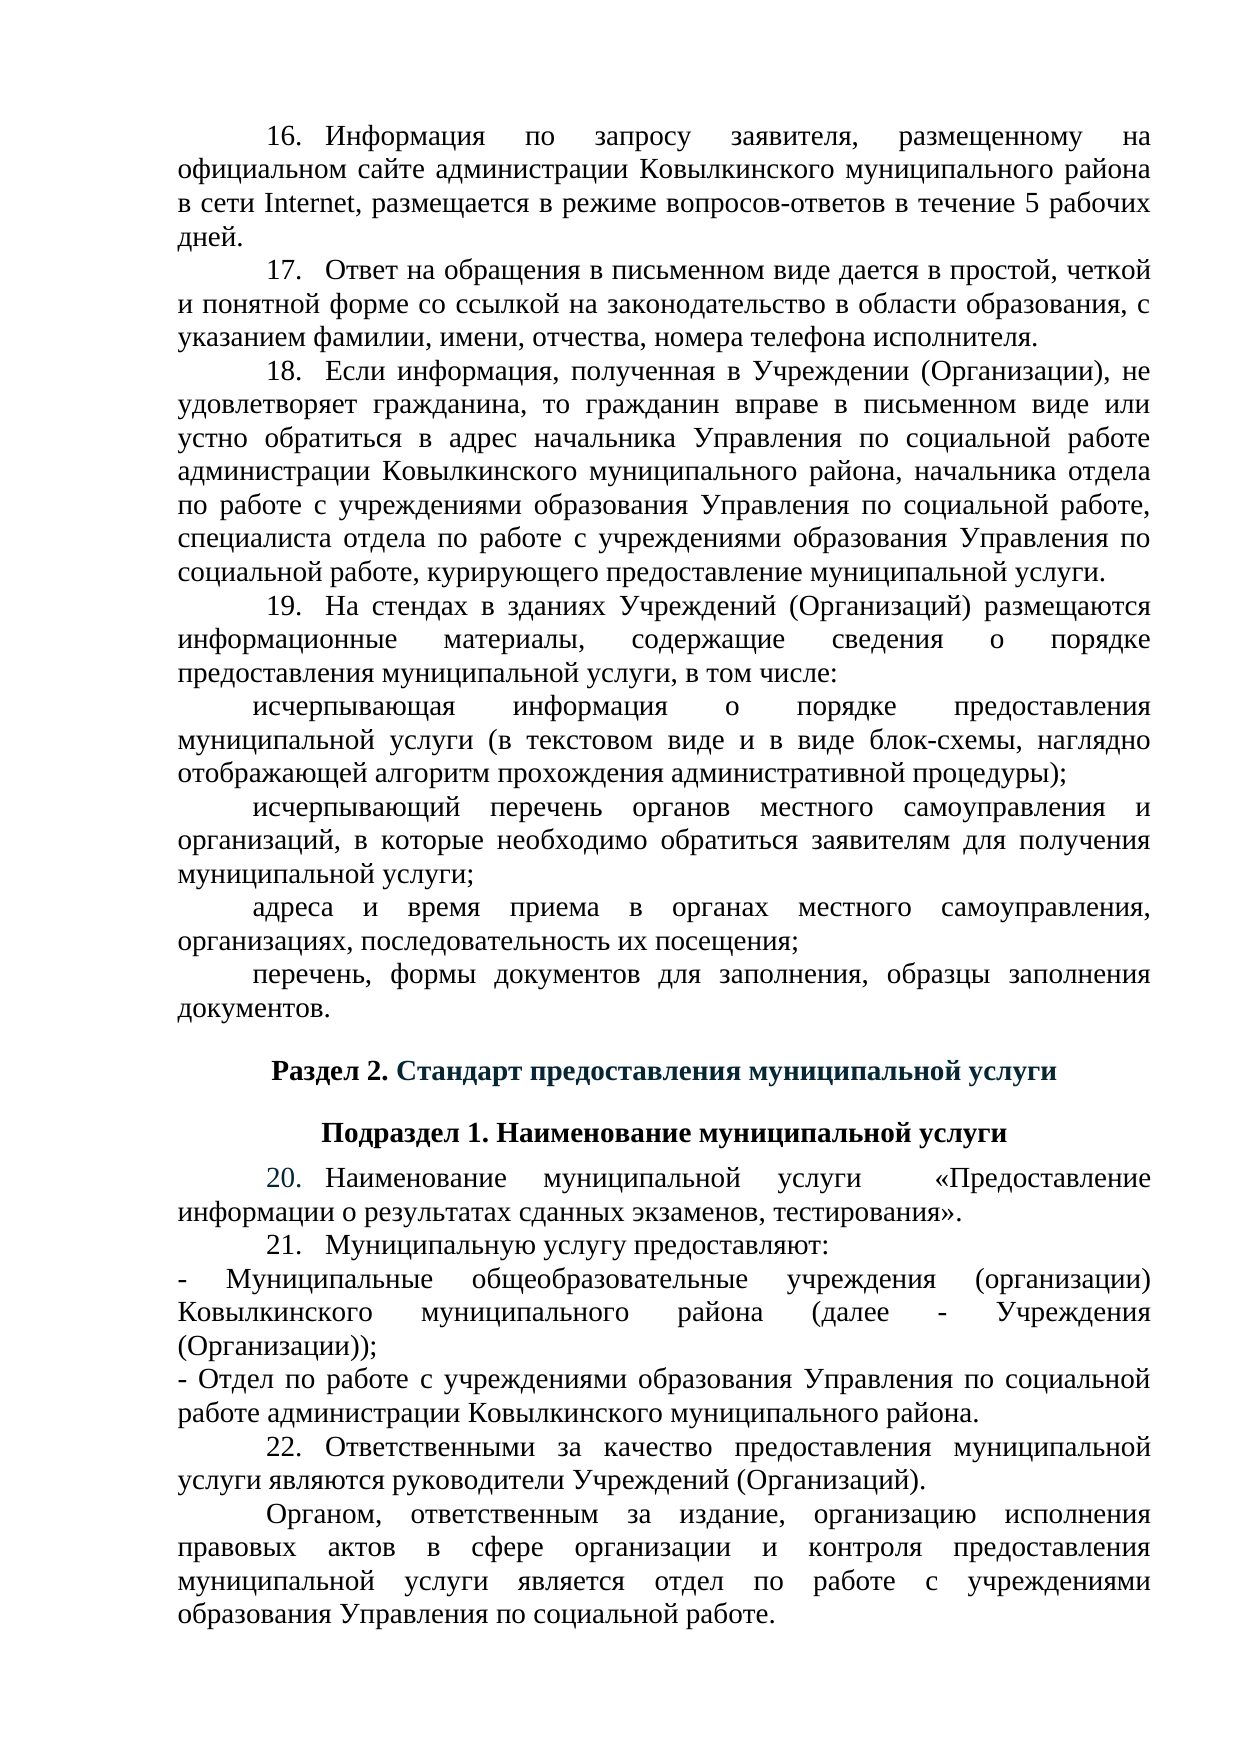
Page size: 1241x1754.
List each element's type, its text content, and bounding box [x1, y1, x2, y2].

list Информация по запросу заявителя, размещенному на официальном сайте администрации Ковылкинского муниципального района в сети Internet, размещается в режиме вопросов-ответов в течение 5 рабочих дней. [177, 118, 1152, 252]
text - Отдел по работе с учреждениями образования Управления по социальной работе администрации Ковылкинского муниципального района. [177, 1362, 1152, 1429]
text Органом, ответственным за издание, организацию исполнения правовых актов в сфере организации и контроля предоставления муниципальной услуги является отдел по работе с учреждениями образования Управления по социальной работе. [177, 1496, 1152, 1630]
text исчерпывающий перечень органов местного самоуправления и организаций, в которые необходимо обратиться заявителям для получения муниципальной услуги; [177, 789, 1152, 889]
text исчерпывающая информация о порядке предоставления муниципальной услуги (в текстовом виде и в виде блок-схемы, наглядно отображающей алгоритм прохождения административной процедуры); [177, 688, 1152, 789]
list Муниципальную услугу предоставляют: [251, 1227, 1152, 1261]
text перечень, формы документов для заполнения, образцы заполнения документов. [177, 957, 1152, 1024]
list На стендах в зданиях Учреждений (Организаций) размещаются информационные материалы, содержащие сведения о порядке предоставления муниципальной услуги, в том числе: [177, 588, 1152, 688]
list Наименование муниципальной услуги «Предоставление информации о результатах сданных экзаменов, тестирования». [177, 1160, 1152, 1227]
list Ответ на обращения в письменном виде дается в простой, четкой и понятной форме со ссылкой на законодательство в области образования, с указанием фамилии, имени, отчества, номера телефона исполнителя. [177, 252, 1152, 353]
list Если информация, полученная в Учреждении (Организации), не удовлетворяет гражданина, то гражданин вправе в письменном виде или устно обратиться в адрес начальника Управления по социальной работе администрации Ковылкинского муниципального района, начальника отдела по работе с учреждениями образования Управления по социальной работе, специалиста отдела по работе с учреждениями образования Управления по социальной работе, курирующего предоставление муниципальной услуги. [177, 353, 1152, 588]
text Подраздел 1. Наименование муниципальной услуги [177, 1116, 1152, 1149]
list Ответственными за качество предоставления муниципальной услуги являются руководители Учреждений (Организаций). [177, 1429, 1152, 1496]
text - Муниципальные общеобразовательные учреждения (организации) Ковылкинского муниципального района (далее - Учреждения (Организации)); [177, 1261, 1152, 1362]
text адреса и время приема в органах местного самоуправления, организациях, последовательность их посещения; [177, 889, 1152, 957]
text Раздел 2. Стандарт предоставления муниципальной услуги [177, 1053, 1152, 1086]
